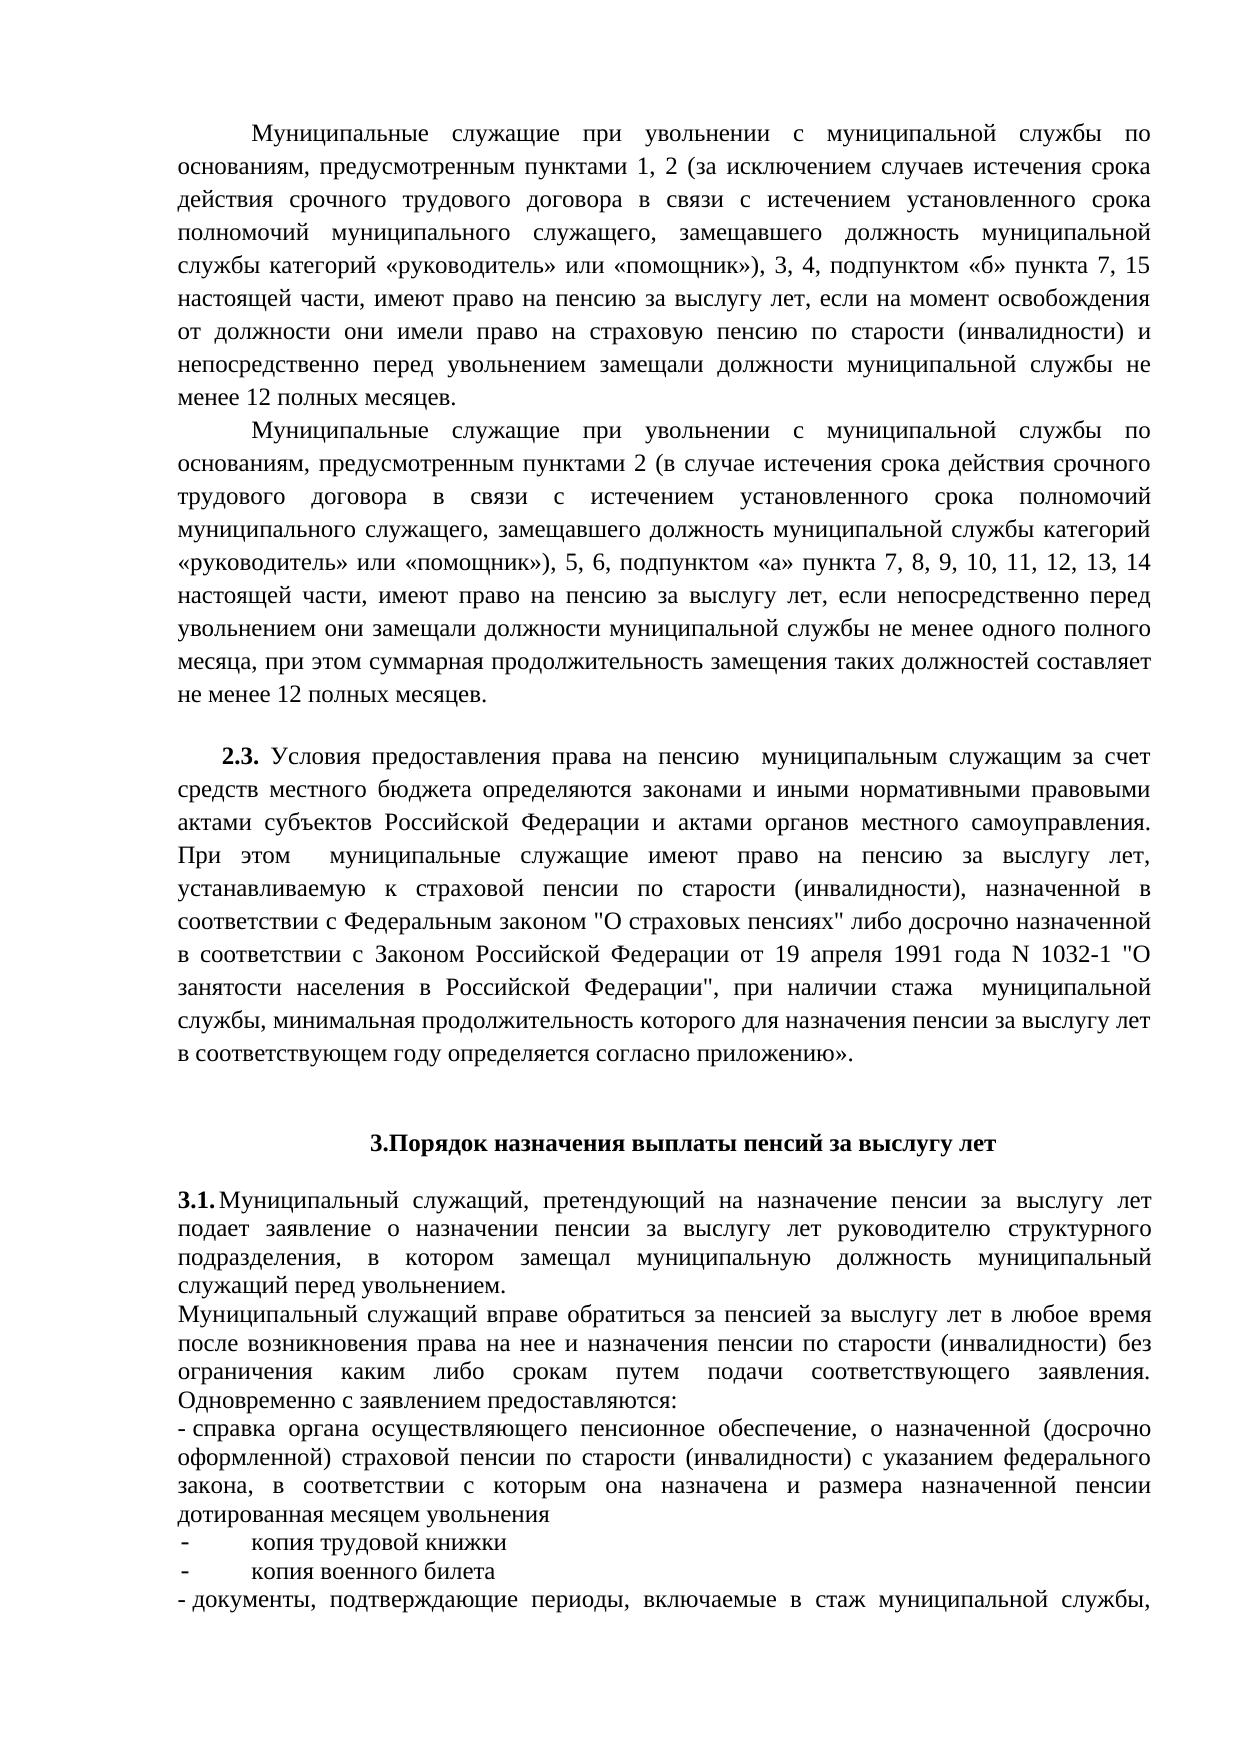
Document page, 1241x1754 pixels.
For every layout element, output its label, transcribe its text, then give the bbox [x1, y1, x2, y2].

list копия трудовой книжки [177, 1528, 1152, 1556]
text 2.3. Условия предоставления права на пенсию муниципальным служащим за счет средств местного бюджета определяются законами и иными нормативными правовыми актами субъектов Российской Федерации и актами органов местного самоуправления. При этом муниципальные служащие имеют право на пенсию за выслугу лет, устанавливаемую к страховой пенсии по старости (инвалидности), назначенной в соответствии с Федеральным законом "О страховых пенсиях" либо досрочно назначенной в соответствии с Законом Российской Федерации от 19 апреля 1991 года N 1032-1 "О занятости населения в Российской Федерации", при наличии стажа муниципальной службы, минимальная продолжительность которого для назначения пенсии за выслугу лет в соответствующем году определяется согласно приложению». [177, 741, 1152, 1067]
text Муниципальные служащие при увольнении с муниципальной службы по основаниям, предусмотренным пунктами 2 (в случае истечения срока действия срочного трудового договора в связи с истечением установленного срока полномочий муниципального служащего, замещавшего должность муниципальной службы категорий «руководитель» или «помощник»), 5, 6, подпунктом «а» пункта 7, 8, 9, 10, 11, 12, 13, 14 настоящей части, имеют право на пенсию за выслугу лет, если непосредственно перед увольнением они замещали должности муниципальной службы не менее одного полного месяца, при этом суммарная продолжительность замещения таких должностей составляет не менее 12 полных месяцев. [177, 415, 1152, 708]
list копия военного билета [177, 1556, 1152, 1585]
list справка органа осуществляющего пенсионное обеспечение, о назначенной (досрочно оформленной) страховой пенсии по старости (инвалидности) с указанием федерального закона, в соответствии с которым она назначена и размера назначенной пенсии дотированная месяцем увольнения [177, 1414, 1152, 1528]
text 3.1. Муниципальный служащий, претендующий на назначение пенсии за выслугу лет подает заявление о назначении пенсии за выслугу лет руководителю структурного подразделения, в котором замещал муниципальную должность муниципальный служащий перед увольнением. [178, 1185, 1152, 1299]
text 3.Порядок назначения выплаты пенсий за выслугу лет [215, 1128, 1152, 1157]
text Муниципальный служащий вправе обратиться за пенсией за выслугу лет в любое время после возникновения права на нее и назначения пенсии по старости (инвалидности) без ограничения каким либо срокам путем подачи соответствующего заявления. Одновременно с заявлением предоставляются: [178, 1299, 1152, 1414]
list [177, 1585, 1152, 1613]
text Муниципальные служащие при увольнении с муниципальной службы по основаниям, предусмотренным пунктами 1, 2 (за исключением случаев истечения срока действия срочного трудового договора в связи с истечением установленного срока полномочий муниципального служащего, замещавшего должность муниципальной службы категорий «руководитель» или «помощник»), 3, 4, подпунктом «б» пункта 7, 15 настоящей части, имеют право на пенсию за выслугу лет, если на момент освобождения от должности они имели право на страховую пенсию по старости (инвалидности) и непосредственно перед увольнением замещали должности муниципальной службы не менее 12 полных месяцев. [177, 118, 1152, 411]
